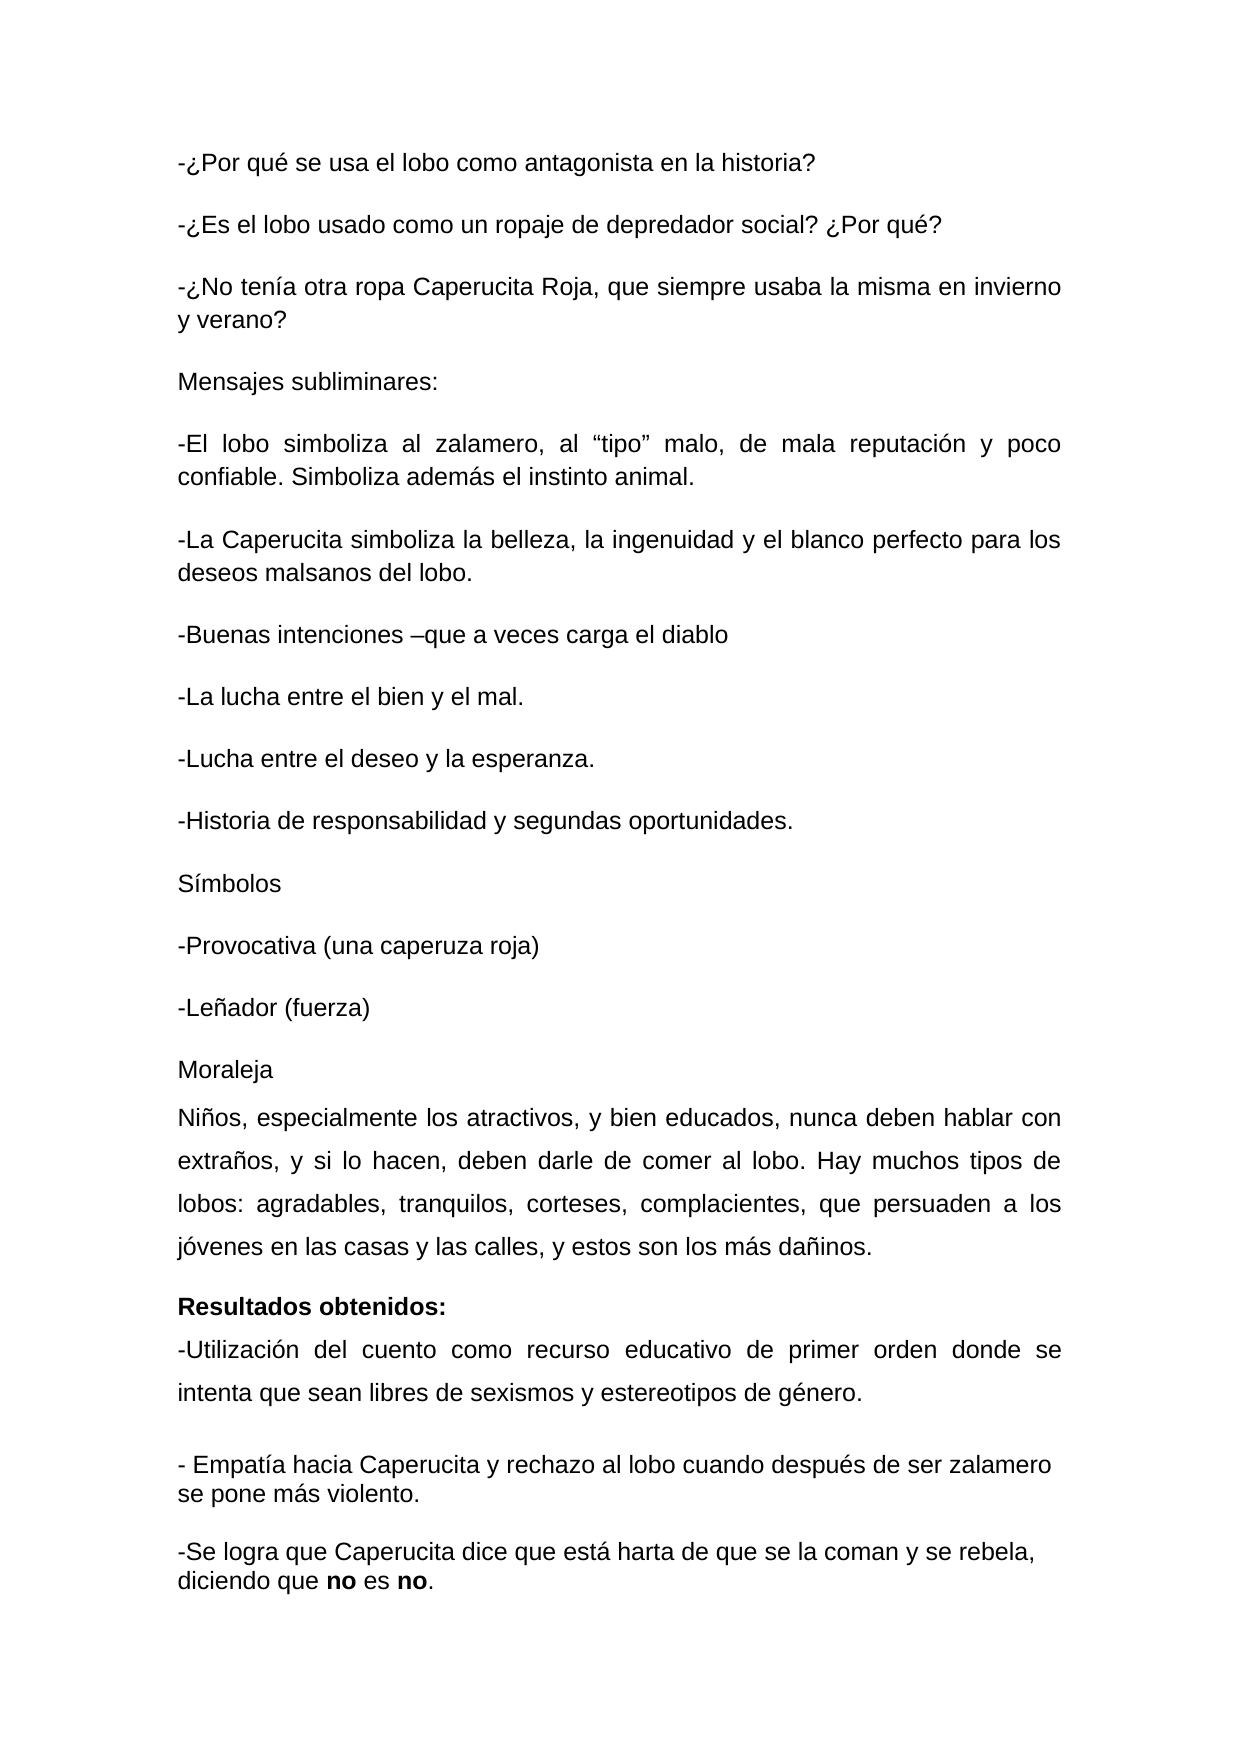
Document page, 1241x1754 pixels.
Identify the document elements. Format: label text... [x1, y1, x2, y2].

text Mensajes subliminares: [177, 367, 1063, 396]
text Resultados obtenidos: [177, 1292, 1063, 1321]
text -Provocativa (una caperuza roja) [177, 931, 1063, 959]
text -¿Por qué se usa el lobo como antagonista en la historia? [177, 148, 1063, 176]
text -Historia de responsabilidad y segundas oportunidades. [177, 806, 1063, 835]
text -Utilización del cuento como recurso educativo de primer orden donde se intenta que sean libres de sexismos y estereotipos de género. [177, 1335, 1063, 1407]
text -¿No tenía otra ropa Caperucita Roja, que siempre usaba la misma en invierno y verano? [177, 272, 1063, 334]
text -Se logra que Caperucita dice que está harta de que se la coman y se rebela, diciendo que no es no. [177, 1537, 1063, 1595]
text -Leñador (fuerza) [177, 993, 1063, 1022]
text Niños, especialmente los atractivos, y bien educados, nunca deben hablar con extraños, y si lo hacen, deben darle de comer al lobo. Hay muchos tipos de lobos: agradables, tranquilos, corteses, complacientes, que persuaden a los jóvenes en las casas y las calles, y estos son los más dañinos. [177, 1103, 1063, 1261]
text Símbolos [177, 868, 1063, 897]
text -El lobo simboliza al zalamero, al “tipo” malo, de mala reputación y poco confiable. Simboliza además el instinto animal. [177, 429, 1063, 491]
text -¿Es el lobo usado como un ropaje de depredador social? ¿Por qué? [177, 210, 1063, 238]
text -Buenas intenciones –que a veces carga el diablo [177, 620, 1063, 648]
text - Empatía hacia Caperucita y rechazo al lobo cuando después de ser zalamero se pone más violento. [177, 1451, 1063, 1508]
text -La lucha entre el bien y el mal. [177, 682, 1063, 711]
text Moraleja [177, 1055, 1063, 1084]
text -La Caperucita simboliza la belleza, la ingenuidad y el blanco perfecto para los deseos malsanos del lobo. [177, 524, 1063, 586]
text -Lucha entre el deseo y la esperanza. [177, 744, 1063, 773]
